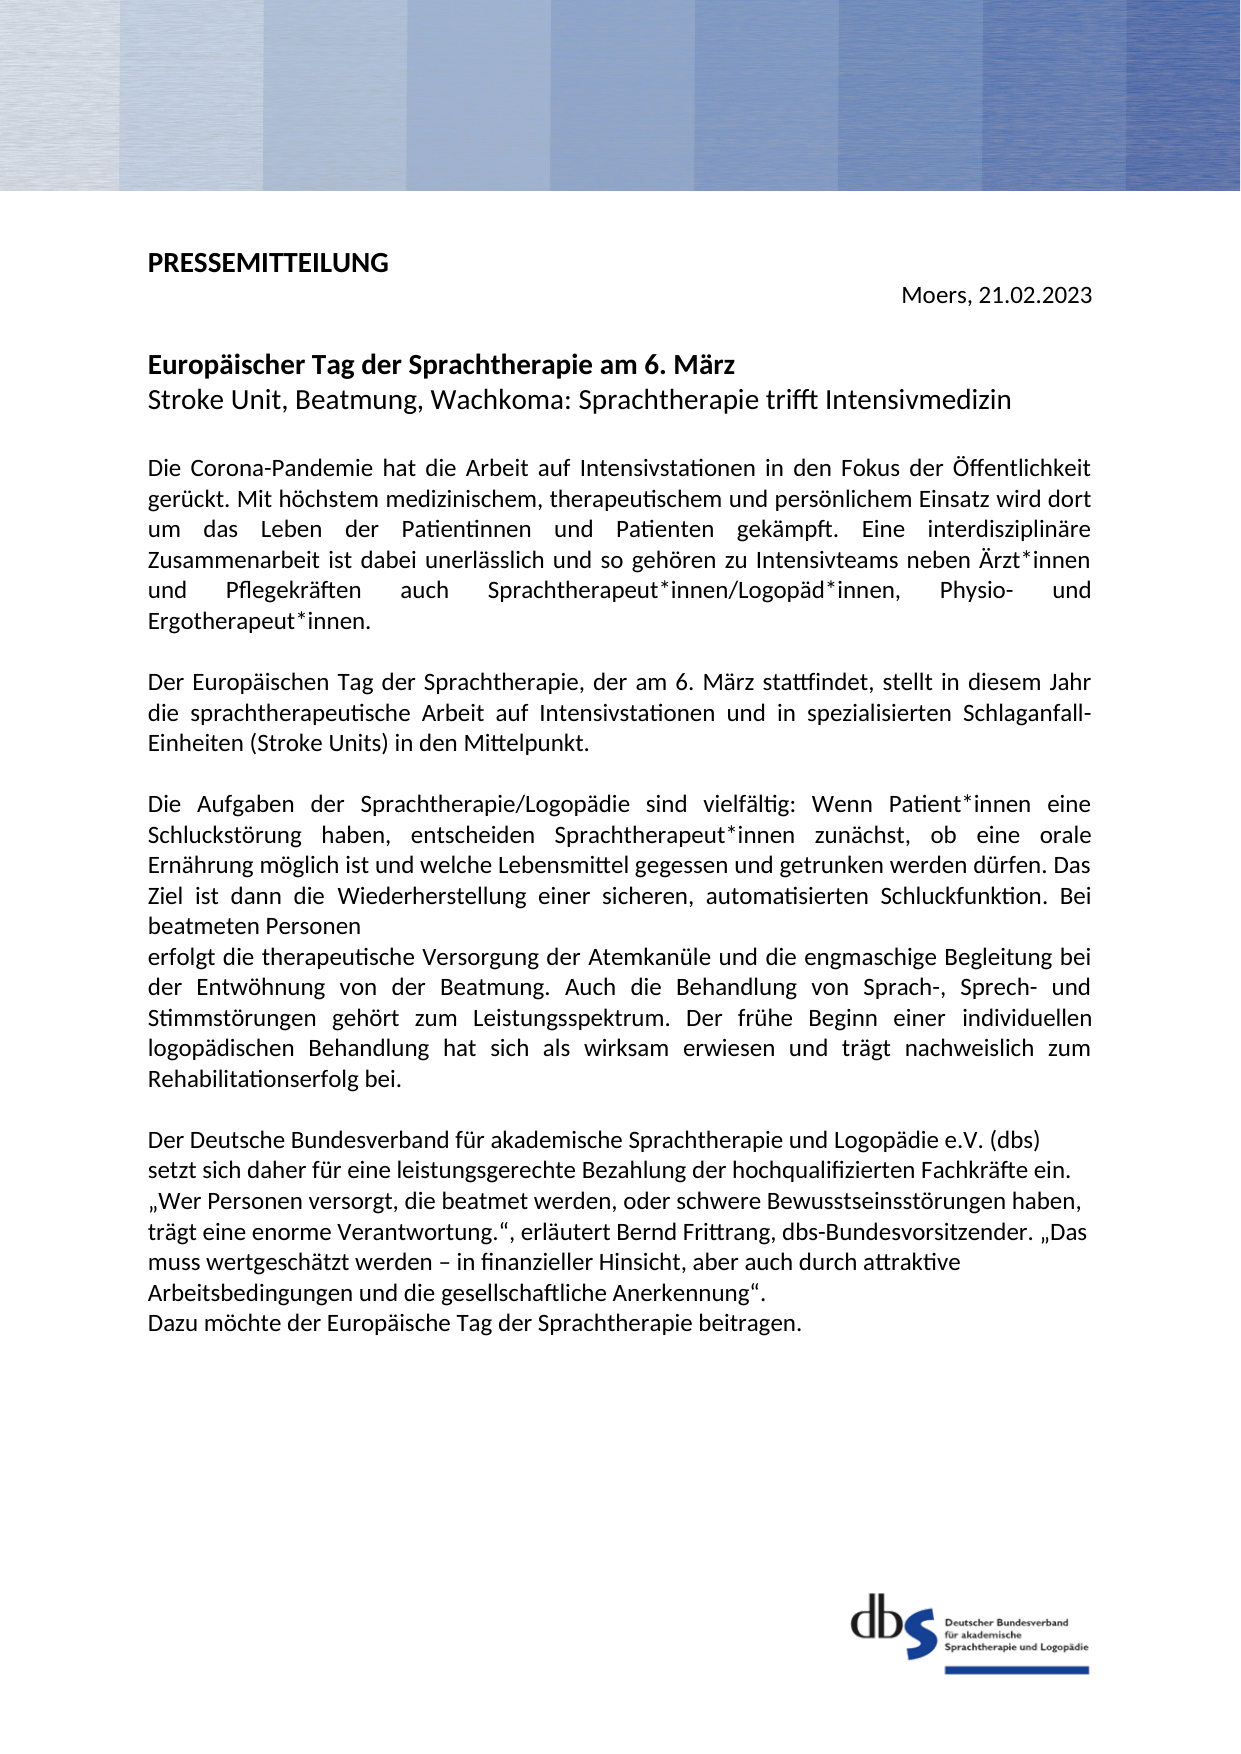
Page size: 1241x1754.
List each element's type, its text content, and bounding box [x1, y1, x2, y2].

text Der Deutsche Bundesverband für akademische Sprachtherapie und Logopädie e.V. (dbs) setzt sich daher für eine leistungsgerechte Bezahlung der hochqualifizierten Fachkräfte ein. „Wer Personen versorgt, die beatmet werden, oder schwere Bewusstseinsstörungen haben, trägt eine enorme Verantwortung.“, erläutert Bernd Frittrang, dbs-Bundesvorsitzender. „Das muss wertgeschätzt werden – in finanzieller Hinsicht, aber auch durch attraktive Arbeitsbedingungen und die gesellschaftliche Anerkennung“. [148, 1124, 1092, 1307]
text Die Aufgaben der Sprachtherapie/Logopädie sind vielfältig: Wenn Patient*innen eine Schluckstörung haben, entscheiden Sprachtherapeut*innen zunächst, ob eine orale Ernährung möglich ist und welche Lebensmittel gegessen und getrunken werden dürfen. Das Ziel ist dann die Wiederherstellung einer sicheren, automatisierten Schluckfunktion. Bei beatmeten Personen [148, 788, 1092, 941]
text PRESSEMITTEILUNG [148, 244, 1092, 279]
text Europäischer Tag der Sprachtherapie am 6. März [148, 346, 1092, 381]
text Dazu möchte der Europäische Tag der Sprachtherapie beitragen. [148, 1307, 1092, 1338]
text Stroke Unit, Beatmung, Wachkoma: Sprachtherapie trifft Intensivmedizin [148, 381, 1092, 417]
text Moers, 21.02.2023 [148, 279, 1092, 310]
picture [847, 1591, 1093, 1679]
text erfolgt die therapeutische Versorgung der Atemkanüle und die engmaschige Begleitung bei der Entwöhnung von der Beatmung. Auch die Behandlung von Sprach-, Sprech- und Stimmstörungen gehört zum Leistungsspektrum. Der frühe Beginn einer individuellen logopädischen Behandlung hat sich als wirksam erwiesen und trägt nachweislich zum Rehabilitationserfolg bei. [148, 941, 1092, 1093]
text Der Europäischen Tag der Sprachtherapie, der am 6. März stattfindet, stellt in diesem Jahr die sprachtherapeutische Arbeit auf Intensivstationen und in spezialisierten Schlaganfall-Einheiten (Stroke Units) in den Mittelpunkt. [148, 666, 1092, 758]
picture [0, 0, 1241, 191]
text Die Corona-Pandemie hat die Arbeit auf Intensivstationen in den Fokus der Öffentlichkeit gerückt. Mit höchstem medizinischem, therapeutischem und persönlichem Einsatz wird dort um das Leben der Patientinnen und Patienten gekämpft. Eine interdisziplinäre Zusammenarbeit ist dabei unerlässlich und so gehören zu Intensivteams neben Ärzt*innen und Pflegekräften auch Sprachtherapeut*innen/Logopäd*innen, Physio- und Ergotherapeut*innen. [148, 453, 1092, 636]
